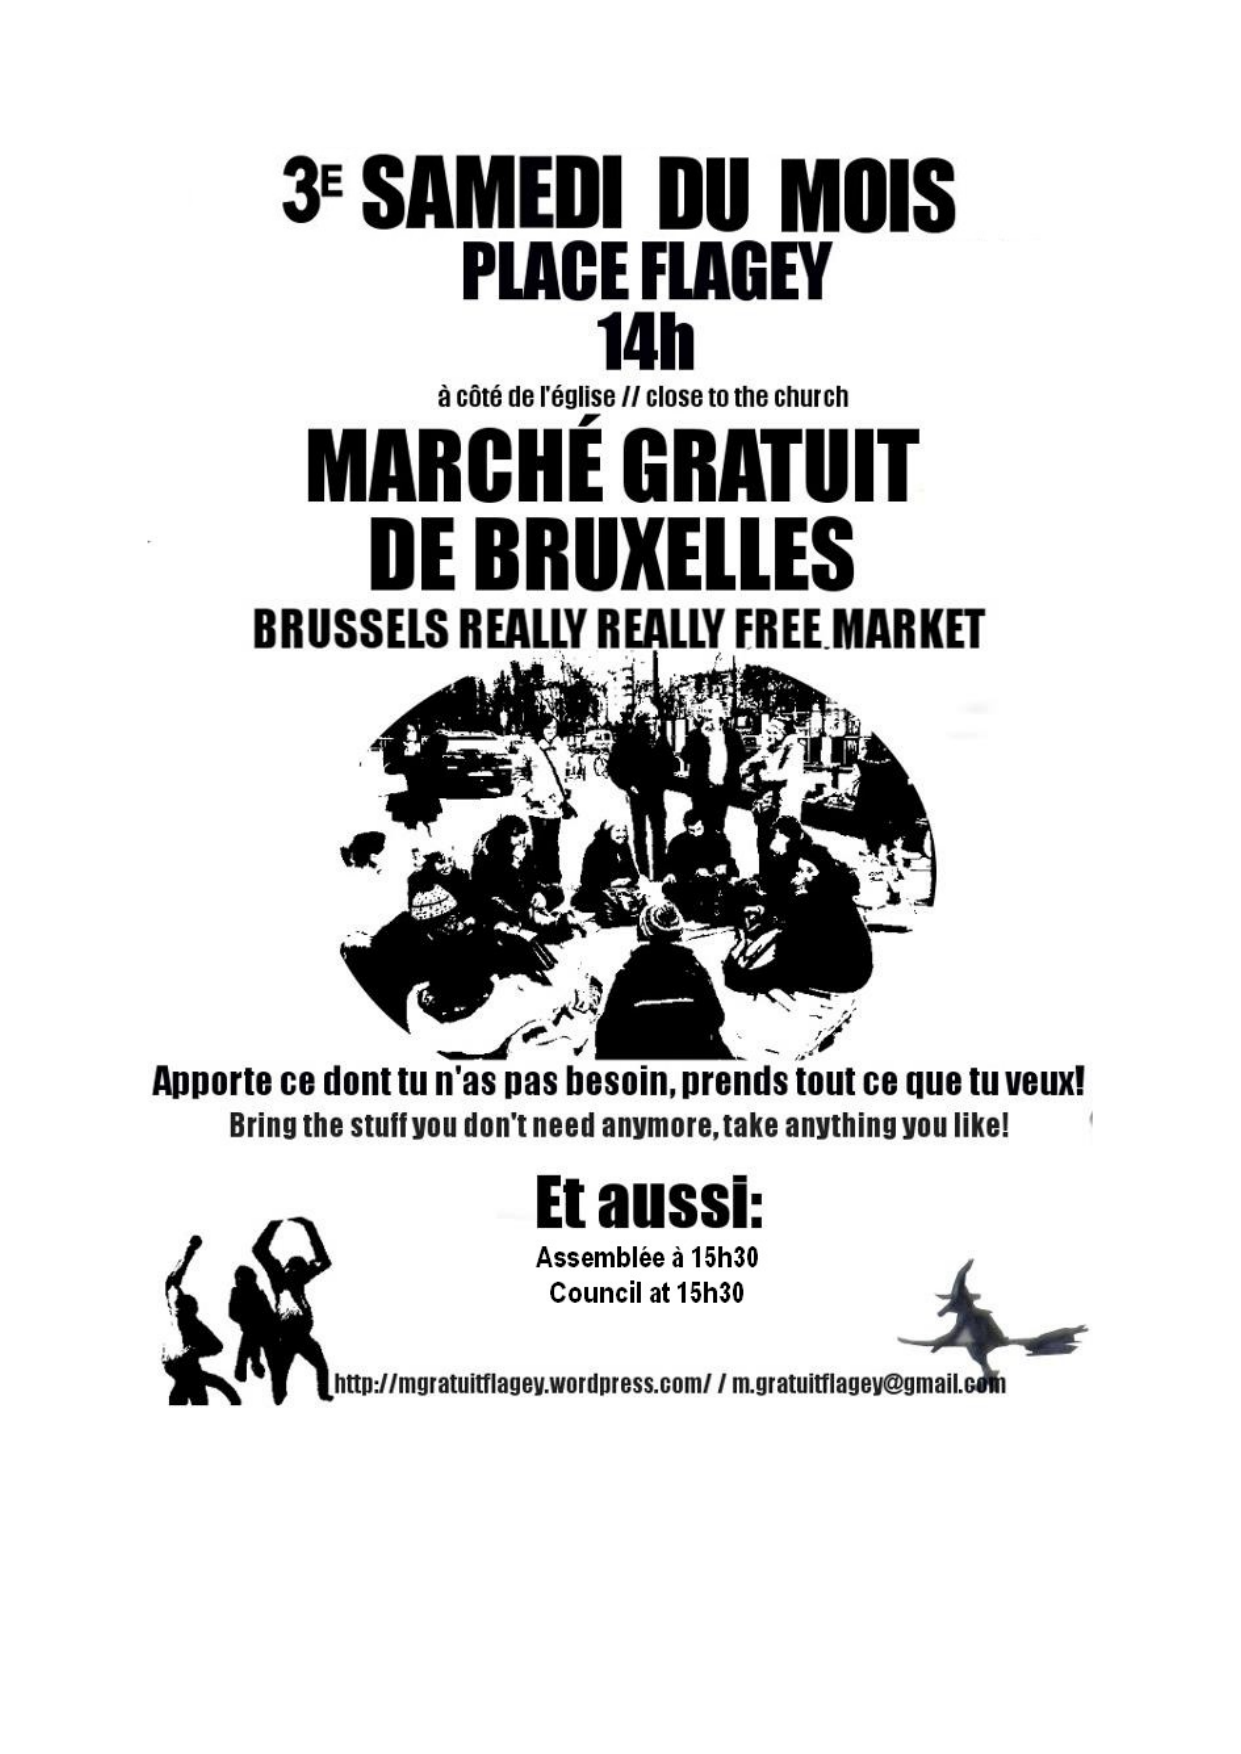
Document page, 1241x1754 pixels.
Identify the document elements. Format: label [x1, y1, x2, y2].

picture [147, 147, 1093, 1408]
